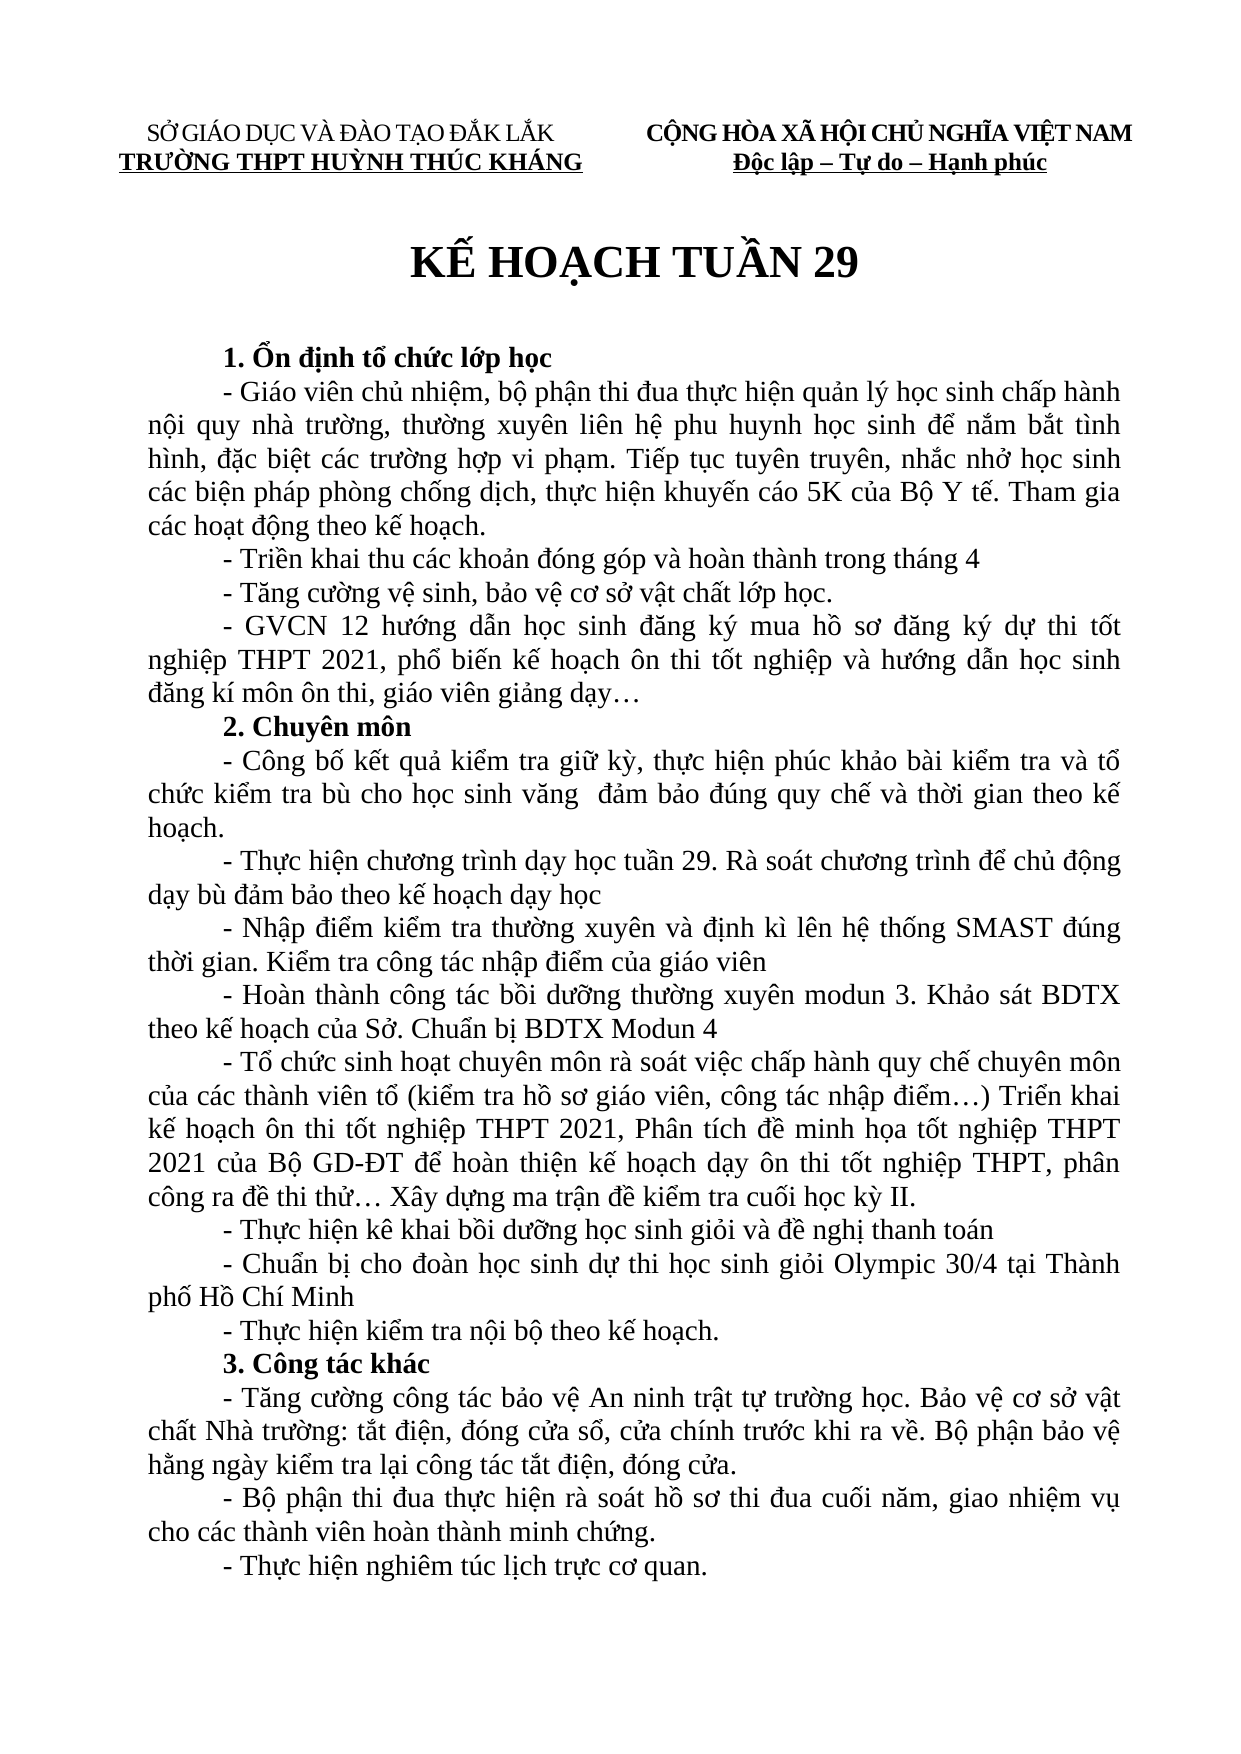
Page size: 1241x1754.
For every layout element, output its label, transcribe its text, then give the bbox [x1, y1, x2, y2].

text - GVCN 12 hướng dẫn học sinh đăng ký mua hồ sơ đăng ký dự thi tốt nghiệp THPT 2021, phổ biến kế hoạch ôn thi tốt nghiệp và hướng dẫn học sinh đăng kí môn ôn thi, giáo viên giảng dạy… [148, 608, 1122, 709]
table_header SỞ GIÁO DỤC VÀ ĐÀO TẠO ĐẮK LẮK TRƯỜNG THPT HUỲNH THÚC KHÁNG [100, 118, 602, 176]
text - Tăng cường công tác bảo vệ An ninh trật tự trường học. Bảo vệ cơ sở vật chất Nhà trường: tắt điện, đóng cửa sổ, cửa chính trước khi ra về. Bộ phận bảo vệ hằng ngày kiểm tra lại công tác tắt điện, đóng cửa. [148, 1380, 1122, 1481]
text - Hoàn thành công tác bồi dưỡng thường xuyên modun 3. Khảo sát BDTX theo kế hoạch của Sở. Chuẩn bị BDTX Modun 4 [148, 977, 1122, 1044]
table_header CỘNG HÒA XÃ HỘI CHỦ NGHĨA VIỆT NAM Độc lập – Tự do – Hạnh phúc [602, 118, 1178, 176]
text - Tổ chức sinh hoạt chuyên môn rà soát việc chấp hành quy chế chuyên môn của các thành viên tổ (kiểm tra hồ sơ giáo viên, công tác nhập điểm…) Triển khai kế hoạch ôn thi tốt nghiệp THPT 2021, Phân tích đề minh họa tốt nghiệp THPT 2021 của Bộ GD-ĐT để hoàn thiện kế hoạch dạy ôn thi tốt nghiệp THPT, phân công ra đề thi thử… Xây dựng ma trận đề kiểm tra cuối học kỳ II. [148, 1044, 1122, 1212]
text - Thực hiện chương trình dạy học tuần 29. Rà soát chương trình để chủ động dạy bù đảm bảo theo kế hoạch dạy học [148, 843, 1122, 910]
text - Công bố kết quả kiểm tra giữ kỳ, thực hiện phúc khảo bài kiểm tra và tổ chức kiểm tra bù cho học sinh văng đảm bảo đúng quy chế và thời gian theo kế hoạch. [148, 743, 1122, 843]
text 2. Chuyên môn [148, 709, 1122, 743]
text - Triền khai thu các khoản đóng góp và hoàn thành trong tháng 4 [148, 541, 1122, 575]
text 3. Công tác khác [148, 1346, 1122, 1380]
text - Chuẩn bị cho đoàn học sinh dự thi học sinh giỏi Olympic 30/4 tại Thành phố Hồ Chí Minh [148, 1246, 1122, 1313]
text 1. Ổn định tổ chức lớp học [148, 340, 1122, 374]
text - Thực hiện kê khai bồi dưỡng học sinh giỏi và đề nghị thanh toán [148, 1212, 1122, 1246]
text - Tăng cường vệ sinh, bảo vệ cơ sở vật chất lớp học. [148, 575, 1122, 608]
text - Thực hiện kiểm tra nội bộ theo kế hoạch. [148, 1313, 1122, 1346]
text - Nhập điểm kiểm tra thường xuyên và định kì lên hệ thống SMAST đúng thời gian. Kiểm tra công tác nhập điểm của giáo viên [148, 910, 1122, 977]
text - Thực hiện nghiêm túc lịch trực cơ quan. [148, 1548, 1122, 1581]
text KẾ HOẠCH TUẦN 29 [148, 235, 1122, 287]
text - Giáo viên chủ nhiệm, bộ phận thi đua thực hiện quản lý học sinh chấp hành nội quy nhà trường, thường xuyên liên hệ phu huynh học sinh để nắm bắt tình hình, đặc biệt các trường hợp vi phạm. Tiếp tục tuyên truyên, nhắc nhở học sinh các biện pháp phòng chống dịch, thực hiện khuyến cáo 5K của Bộ Y tế. Tham gia các hoạt động theo kế hoạch. [148, 374, 1122, 541]
text - Bộ phận thi đua thực hiện rà soát hồ sơ thi đua cuối năm, giao nhiệm vụ cho các thành viên hoàn thành minh chứng. [148, 1481, 1122, 1548]
